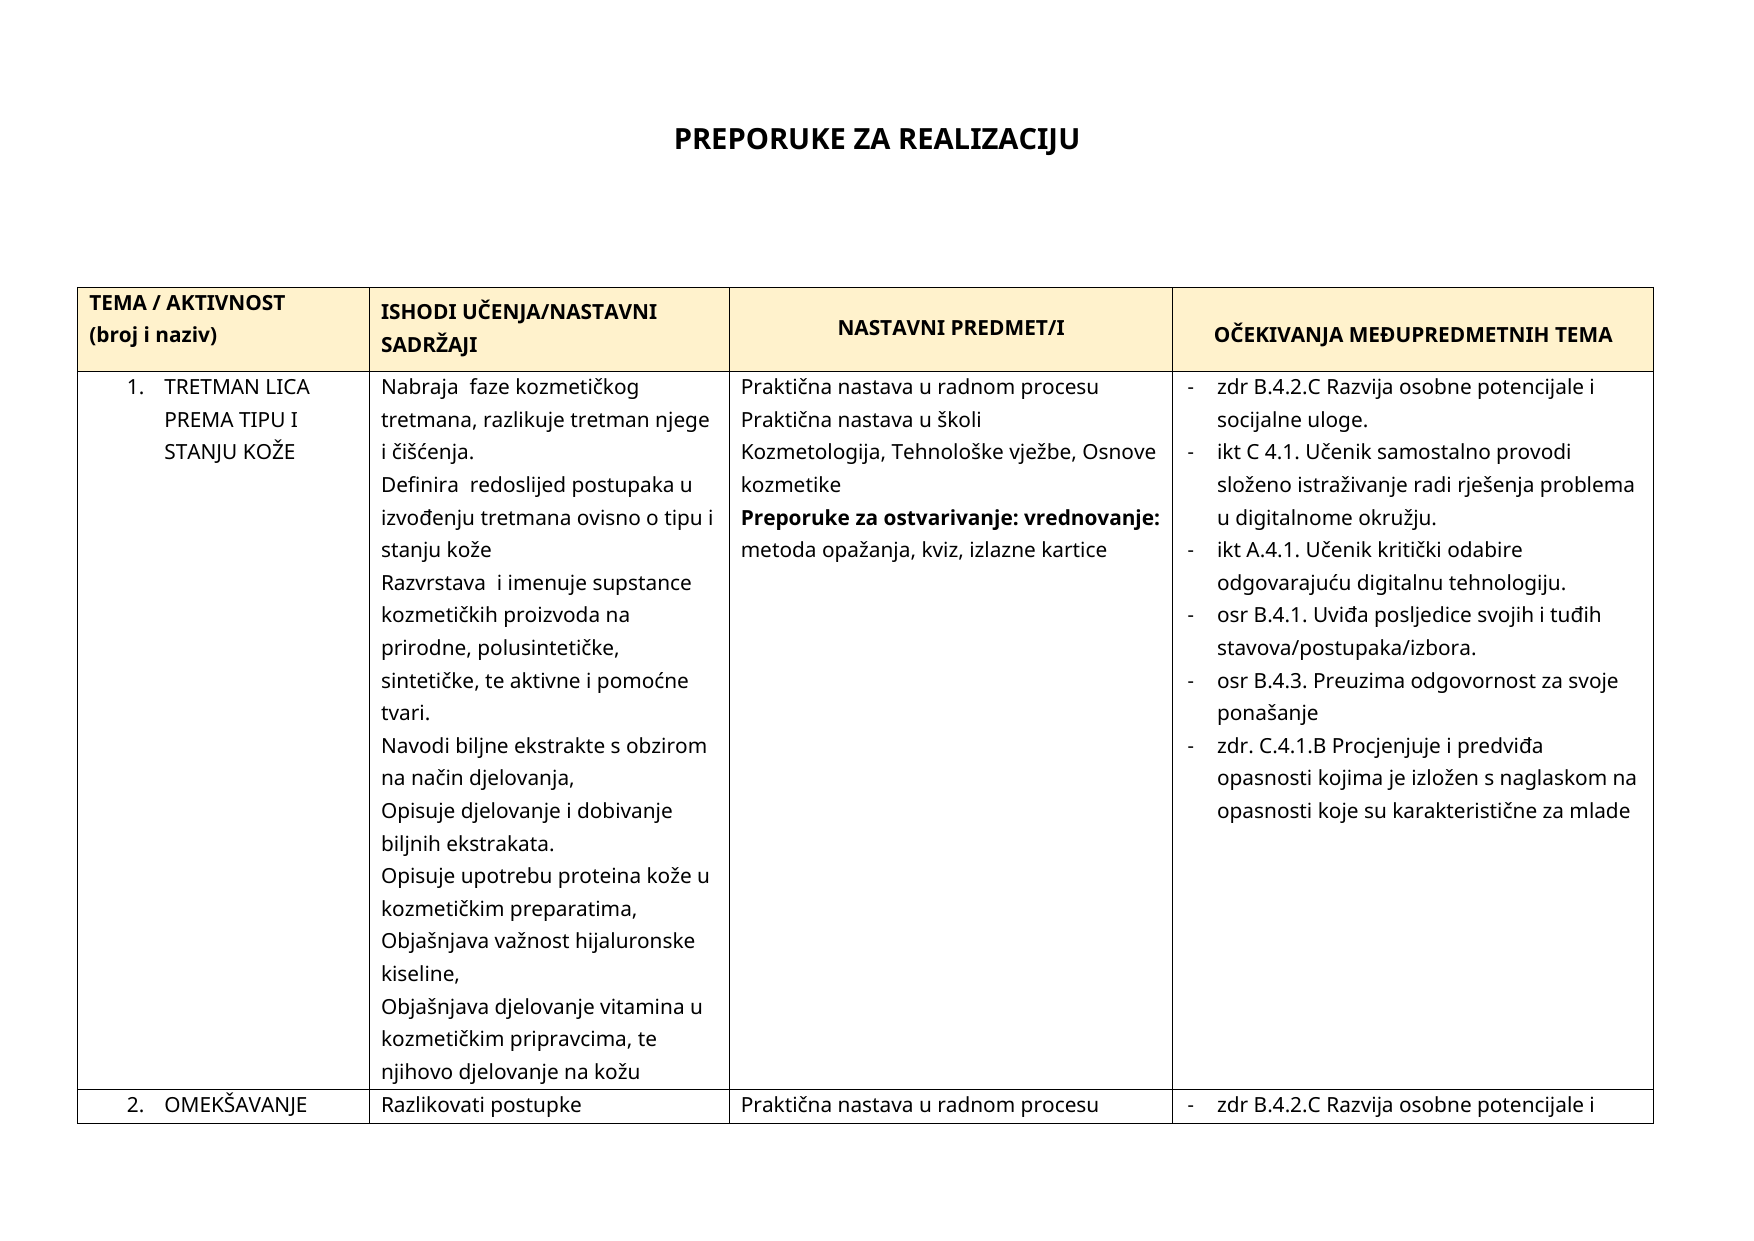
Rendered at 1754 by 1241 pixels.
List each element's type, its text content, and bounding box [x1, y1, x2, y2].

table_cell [370, 1090, 729, 1123]
table_header OČEKIVANJA MEĐUPREDMETNIH TEMA [1173, 288, 1653, 371]
table_cell Nabraja faze kozmetičkog tretmana, razlikuje tretman njege i čišćenja. Definira redoslijed postupaka u izvođenju tretmana ovisno o tipu i stanju kože Razvrstava i imenuje supstance kozmetičkih proizvoda na prirodne, polusintetičke, sintetičke, te aktivne i pomoćne tvari. Navodi biljne ekstrakte s obzirom na način djelovanja, Opisuje djelovanje i dobivanje biljnih ekstrakata. Opisuje upotrebu proteina kože u kozmetičkim preparatima, Objašnjava važnost hijaluronske kiseline, Objašnjava djelovanje vitamina u kozmetičkim pripravcima, te njihovo djelovanje na kožu [370, 372, 729, 1089]
text PREPORUKE ZA REALIZACIJU [89, 118, 1665, 158]
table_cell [1173, 1090, 1653, 1123]
table_header ISHODI UČENJA/NASTAVNI SADRŽAJI [370, 288, 729, 371]
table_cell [78, 1090, 369, 1123]
table_header NASTAVNI PREDMET/I [730, 288, 1172, 371]
table_cell TRETMAN LICA PREMA TIPU I STANJU KOŽE [78, 372, 369, 1089]
table_cell zdr B.4.2.C Razvija osobne potencijale i socijalne uloge. ikt C 4.1. Učenik samostalno provodi složeno istraživanje radi rješenja problema u digitalnome okružju. ikt A.4.1. Učenik kritički odabire odgovarajuću digitalnu tehnologiju. osr B.4.1. Uviđa posljedice svojih i tuđih stavova/postupaka/izbora. osr B.4.3. Preuzima odgovornost za svoje ponašanje zdr. C.4.1.B Procjenjuje i predviđa opasnosti kojima je izložen s naglaskom na opasnosti koje su karakteristične za mlade [1173, 372, 1653, 1089]
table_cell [730, 1090, 1172, 1123]
table_cell Praktična nastava u radnom procesu Praktična nastava u školi Kozmetologija, Tehnološke vježbe, Osnove kozmetike Preporuke za ostvarivanje: vrednovanje: metoda opažanja, kviz, izlazne kartice [730, 372, 1172, 1089]
table_header TEMA / AKTIVNOST (broj i naziv) [78, 288, 369, 371]
